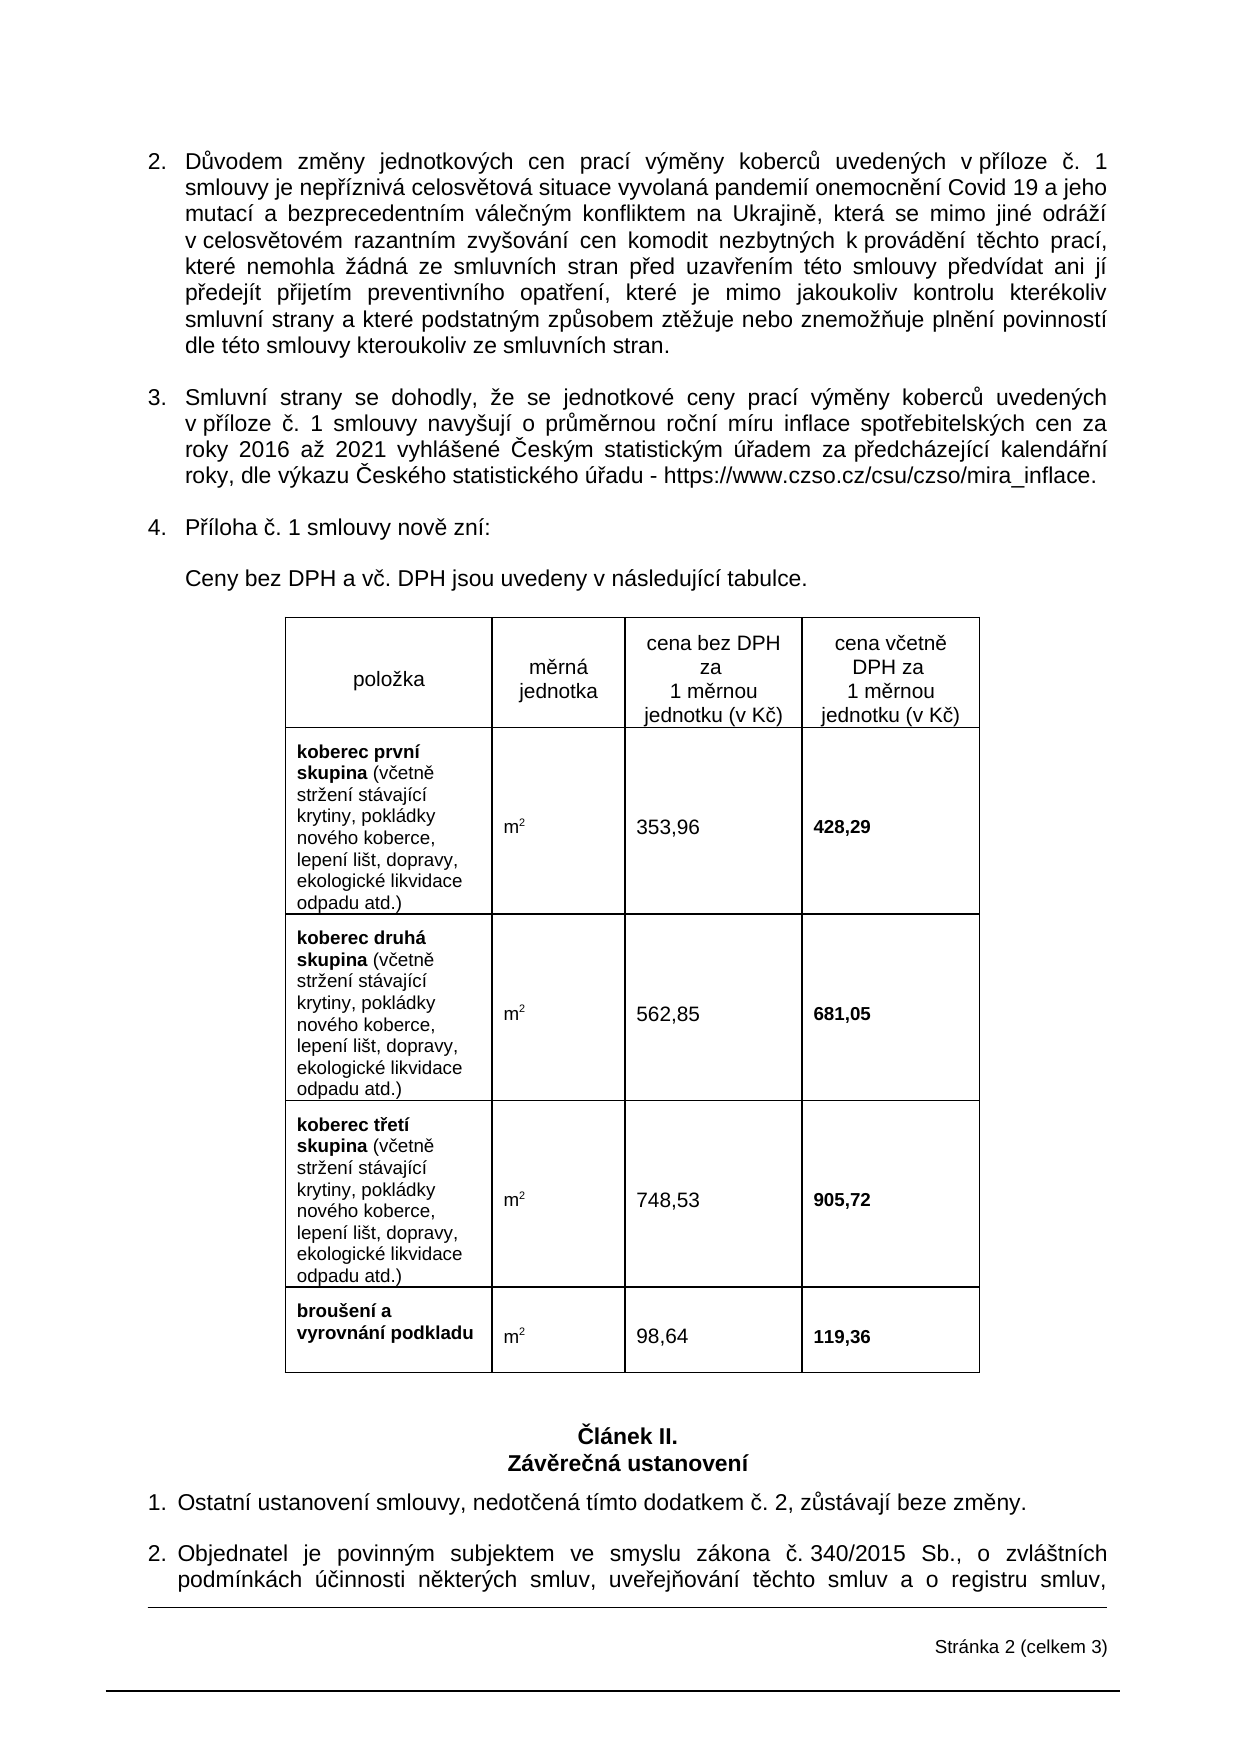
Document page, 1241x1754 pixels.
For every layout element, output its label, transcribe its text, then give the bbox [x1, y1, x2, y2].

table_cell m2 [493, 1288, 624, 1372]
table_header položka [286, 618, 491, 726]
table_cell m2 [493, 915, 624, 1099]
table_cell 353,96 [626, 728, 801, 913]
table_cell 562,85 [626, 915, 801, 1099]
text Článek II. [148, 1423, 1107, 1450]
table_cell m2 [493, 1101, 624, 1286]
table_header cena bez DPH za 1 měrnou jednotku (v Kč) [626, 618, 801, 726]
table_cell koberec druhá skupina (včetně stržení stávající krytiny, pokládky nového koberce, lepení lišt, dopravy, ekologické likvidace odpadu atd.) [286, 915, 491, 1099]
table_cell 98,64 [626, 1288, 801, 1372]
table_cell 905,72 [803, 1101, 979, 1286]
table_cell 681,05 [803, 915, 979, 1099]
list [148, 1540, 1107, 1593]
list Smluvní strany se dohodly, že se jednotkové ceny prací výměny koberců uvedených v příloze č. 1 smlouvy navyšují o průměrnou roční míru inflace spotřebitelských cen za roky 2016 až 2021 vyhlášené Českým statistickým úřadem za předcházející kalendářní roky, dle výkazu Českého statistického úřadu - https://www.czso.cz/csu/czso/mira_inflace. [148, 383, 1107, 489]
table_cell koberec třetí skupina (včetně stržení stávající krytiny, pokládky nového koberce, lepení lišt, dopravy, ekologické likvidace odpadu atd.) [286, 1101, 491, 1286]
table_header cena včetně DPH za 1 měrnou jednotku (v Kč) [803, 618, 979, 726]
list Ostatní ustanovení smlouvy, nedotčená tímto dodatkem č. 2, zůstávají beze změny. [148, 1488, 1107, 1515]
table_cell 748,53 [626, 1101, 801, 1286]
table_cell 119,36 [803, 1288, 979, 1372]
text Závěrečná ustanovení [148, 1450, 1107, 1476]
table_cell koberec první skupina (včetně stržení stávající krytiny, pokládky nového koberce, lepení lišt, dopravy, ekologické likvidace odpadu atd.) [286, 728, 491, 913]
list Příloha č. 1 smlouvy nově zní: [148, 514, 1107, 540]
table_cell m2 [493, 728, 624, 913]
list Ceny bez DPH a vč. DPH jsou uvedeny v následující tabulce. [185, 565, 1107, 592]
table_cell broušení a vyrovnání podkladu [286, 1288, 491, 1372]
table_cell 428,29 [803, 728, 979, 913]
list Důvodem změny jednotkových cen prací výměny koberců uvedených v příloze č. 1 smlouvy je nepříznivá celosvětová situace vyvolaná pandemií onemocnění Covid 19 a jeho mutací a bezprecedentním válečným konfliktem na Ukrajině, která se mimo jiné odráží v celosvětovém razantním zvyšování cen komodit nezbytných k provádění těchto prací, které nemohla žádná ze smluvních stran před uzavřením této smlouvy předvídat ani jí předejít přijetím preventivního opatření, které je mimo jakoukoliv kontrolu kterékoliv smluvní strany a které podstatným způsobem ztěžuje nebo znemožňuje plnění povinností dle této smlouvy kteroukoliv ze smluvních stran. [148, 148, 1107, 358]
table_header měrná jednotka [493, 618, 624, 726]
